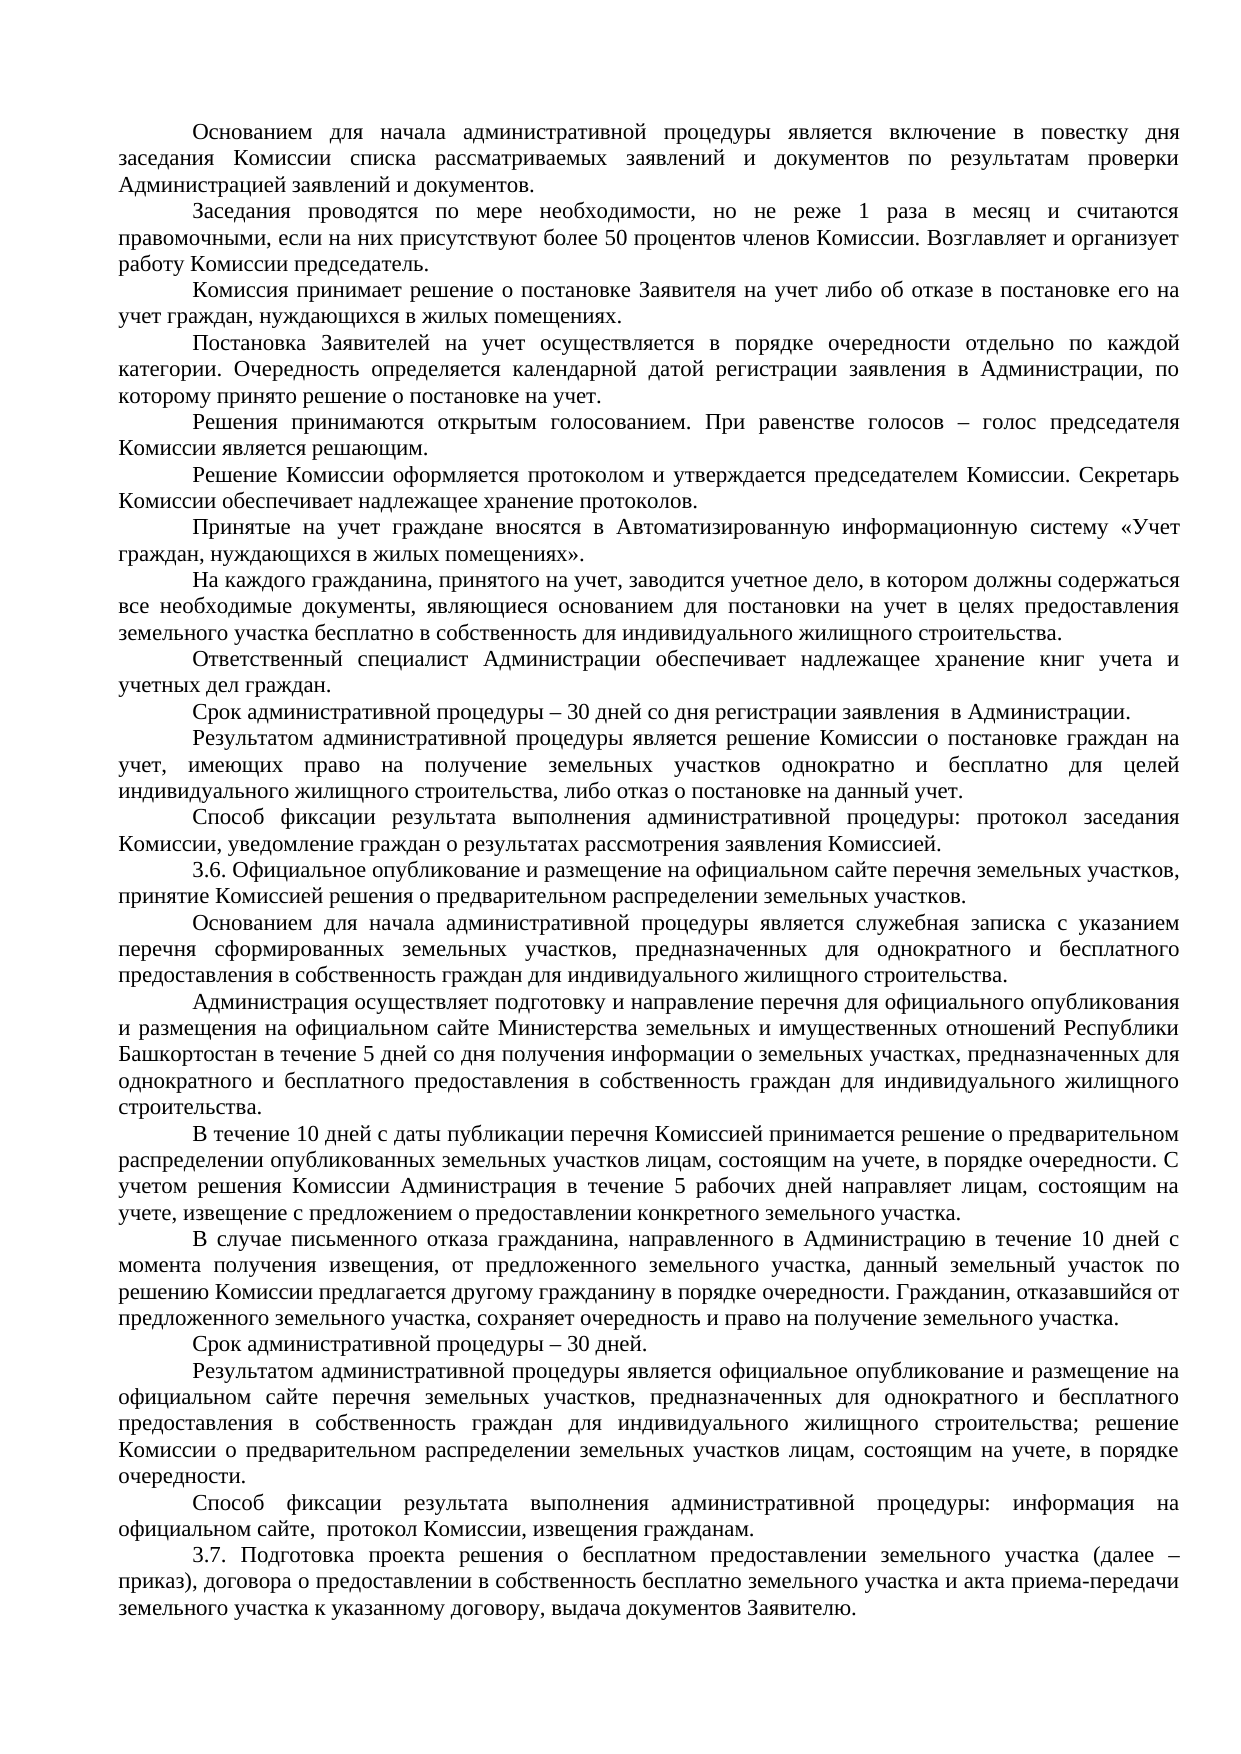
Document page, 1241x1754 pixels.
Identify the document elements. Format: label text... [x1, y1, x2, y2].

text Ответственный специалист Администрации обеспечивает надлежащее хранение книг учета и учетных дел граждан. [118, 645, 1181, 698]
text Основанием для начала административной процедуры является служебная записка с указанием перечня сформированных земельных участков, предназначенных для однократного и бесплатного предоставления в собственность граждан для индивидуального жилищного строительства. [118, 909, 1181, 988]
text Комиссия принимает решение о постановке Заявителя на учет либо об отказе в постановке его на учет граждан, нуждающихся в жилых помещениях. [118, 276, 1181, 329]
text Способ фиксации результата выполнения административной процедуры: протокол заседания Комиссии, уведомление граждан о результатах рассмотрения заявления Комиссией. [118, 803, 1181, 856]
text В случае письменного отказа гражданина, направленного в Администрацию в течение 10 дней с момента получения извещения, от предложенного земельного участка, данный земельный участок по решению Комиссии предлагается другому гражданину в порядке очередности. Гражданин, отказавшийся от предложенного земельного участка, сохраняет очередность и право на получение земельного участка. [118, 1225, 1181, 1330]
text 3.7. Подготовка проекта решения о бесплатном предоставлении земельного участка (далее – приказ), договора о предоставлении в собственность бесплатно земельного участка и акта приема-передачи земельного участка к указанному договору, выдача документов Заявителю. [118, 1541, 1181, 1620]
text Заседания проводятся по мере необходимости, но не реже 1 раза в месяц и считаются правомочными, если на них присутствуют более 50 процентов членов Комиссии. Возглавляет и организует работу Комиссии председатель. [118, 197, 1181, 276]
text Результатом административной процедуры является решение Комиссии о постановке граждан на учет, имеющих право на получение земельных участков однократно и бесплатно для целей индивидуального жилищного строительства, либо отказ о постановке на данный учет. [118, 724, 1181, 803]
text Срок административной процедуры – 30 дней со дня регистрации заявления в Администрации. [118, 698, 1181, 724]
text Принятые на учет граждане вносятся в Автоматизированную информационную систему «Учет граждан, нуждающихся в жилых помещениях». [118, 513, 1181, 566]
text 3.6. Официальное опубликование и размещение на официальном сайте перечня земельных участков, принятие Комиссией решения о предварительном распределении земельных участков. [118, 856, 1181, 909]
text Срок административной процедуры – 30 дней. [118, 1330, 1181, 1357]
text Администрация осуществляет подготовку и направление перечня для официального опубликования и размещения на официальном сайте Министерства земельных и имущественных отношений Республики Башкортостан в течение 5 дней со дня получения информации о земельных участках, предназначенных для однократного и бесплатного предоставления в собственность граждан для индивидуального жилищного строительства. [118, 988, 1181, 1119]
text На каждого гражданина, принятого на учет, заводится учетное дело, в котором должны содержаться все необходимые документы, являющиеся основанием для постановки на учет в целях предоставления земельного участка бесплатно в собственность для индивидуального жилищного строительства. [118, 566, 1181, 645]
text Способ фиксации результата выполнения административной процедуры: информация на официальном сайте, протокол Комиссии, извещения гражданам. [118, 1488, 1181, 1541]
text Основанием для начала административной процедуры является включение в повестку дня заседания Комиссии списка рассматриваемых заявлений и документов по результатам проверки Администрацией заявлений и документов. [118, 118, 1181, 197]
text В течение 10 дней с даты публикации перечня Комиссией принимается решение о предварительном распределении опубликованных земельных участков лицам, состоящим на учете, в порядке очередности. С учетом решения Комиссии Администрация в течение 5 рабочих дней направляет лицам, состоящим на учете, извещение с предложением о предоставлении конкретного земельного участка. [118, 1119, 1181, 1225]
text Решение Комиссии оформляется протоколом и утверждается председателем Комиссии. Секретарь Комиссии обеспечивает надлежащее хранение протоколов. [118, 461, 1181, 513]
text Результатом административной процедуры является официальное опубликование и размещение на официальном сайте перечня земельных участков, предназначенных для однократного и бесплатного предоставления в собственность граждан для индивидуального жилищного строительства; решение Комиссии о предварительном распределении земельных участков лицам, состоящим на учете, в порядке очередности. [118, 1357, 1181, 1488]
text Решения принимаются открытым голосованием. При равенстве голосов – голос председателя Комиссии является решающим. [118, 408, 1181, 461]
text Постановка Заявителей на учет осуществляется в порядке очередности отдельно по каждой категории. Очередность определяется календарной датой регистрации заявления в Администрации, по которому принято решение о постановке на учет. [118, 329, 1181, 408]
